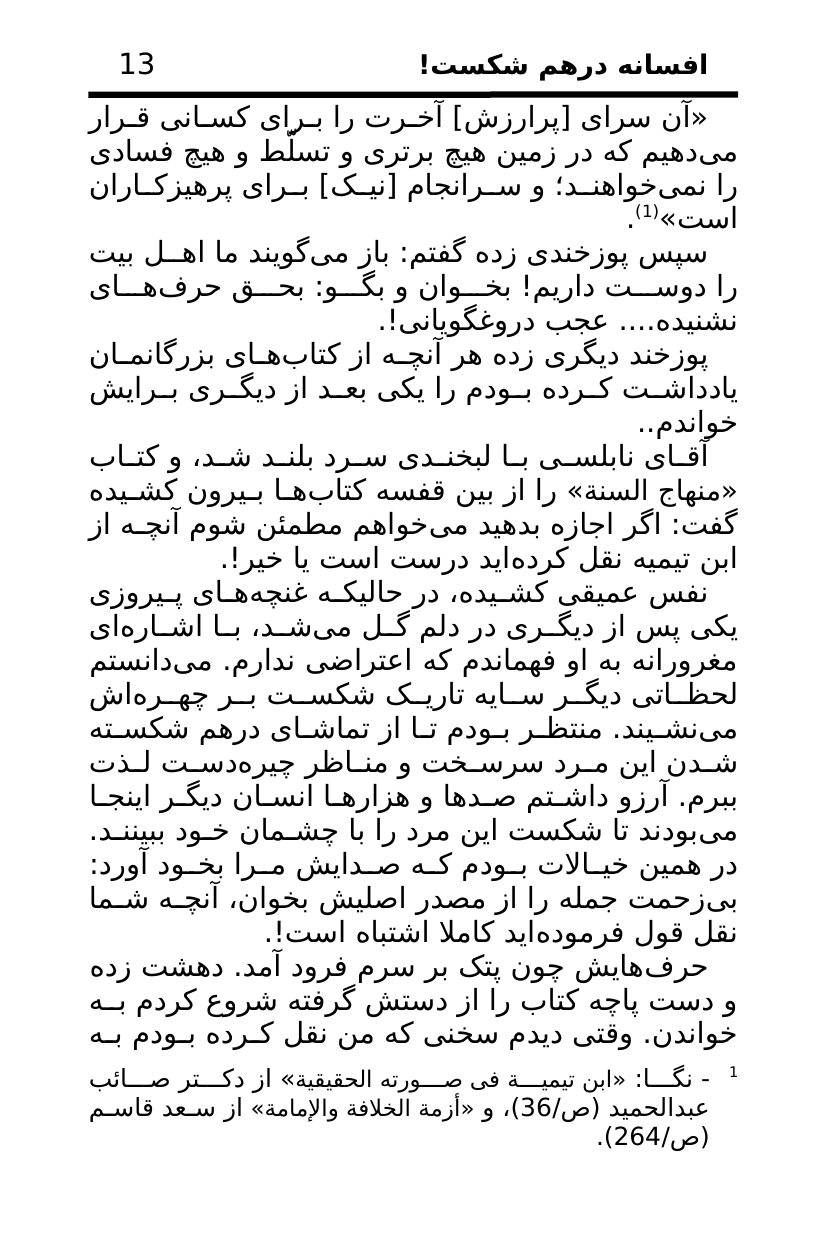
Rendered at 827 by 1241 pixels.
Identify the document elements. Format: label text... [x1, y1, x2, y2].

text نفس عمیقی کشیده، در حالیکه غنچه‌های پیروزی یکی پس از دیگری در دلم گل می‌شد، با اشاره‌ای مغرورانه به او فهماندم که اعتراضی ندارم. می‌دانستم لحظاتی دیگر سایه تاریک شکست بر چهره‌اش می‌نشیند. منتظر بودم تا از تماشای درهم شکسته شدن این مرد سرسخت و مناظر چیره‌دست لذت ببرم. آرزو داشتم صدها و هزارها انسان دیگر اینجا می‌بودند تا شکست این مرد را با چشمان خود ببینند. در همین خیالات بودم که صدایش مرا بخود آورد: بی‌زحمت جمله را از مصدر اصلیش بخوان، آنچه شما نقل قول فرموده‌اید کاملا اشتباه است!. [89, 575, 738, 949]
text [89, 949, 738, 1051]
text پوزخند دیگری زده هر آنچه از کتاب‌های بزرگانمان یادداشت کرده بودم را یکی بعد از دیگری برایش خواندم.. [89, 338, 738, 439]
text آقای نابلسی با لبخندی سرد بلند شد، و کتاب «منهاج السنة» را از بین قفسه کتاب‌ها بیرون کشیده گفت: اگر اجازه بدهید می‌خواهم مطمئن شوم آنچه از ابن تیمیه نقل کرده‌اید درست است یا خیر!. [89, 439, 738, 575]
text سپس پوزخندی زده گفتم: باز می‌گویند ما اهل بیت را دوست داریم! بخوان و بگو: بحق حرف‌های نشنیده.... عجب دروغگویانی!. [89, 236, 738, 338]
text «آن سرای [پرارزش] آخرت را برای کسانی قرار می‌دهیم که در زمین هیچ برتری و تسلّط و هیچ فسادی را نمی‌خواهند؛ و سرانجام [نیک] برای پرهیزکاران است»(). [89, 100, 738, 236]
